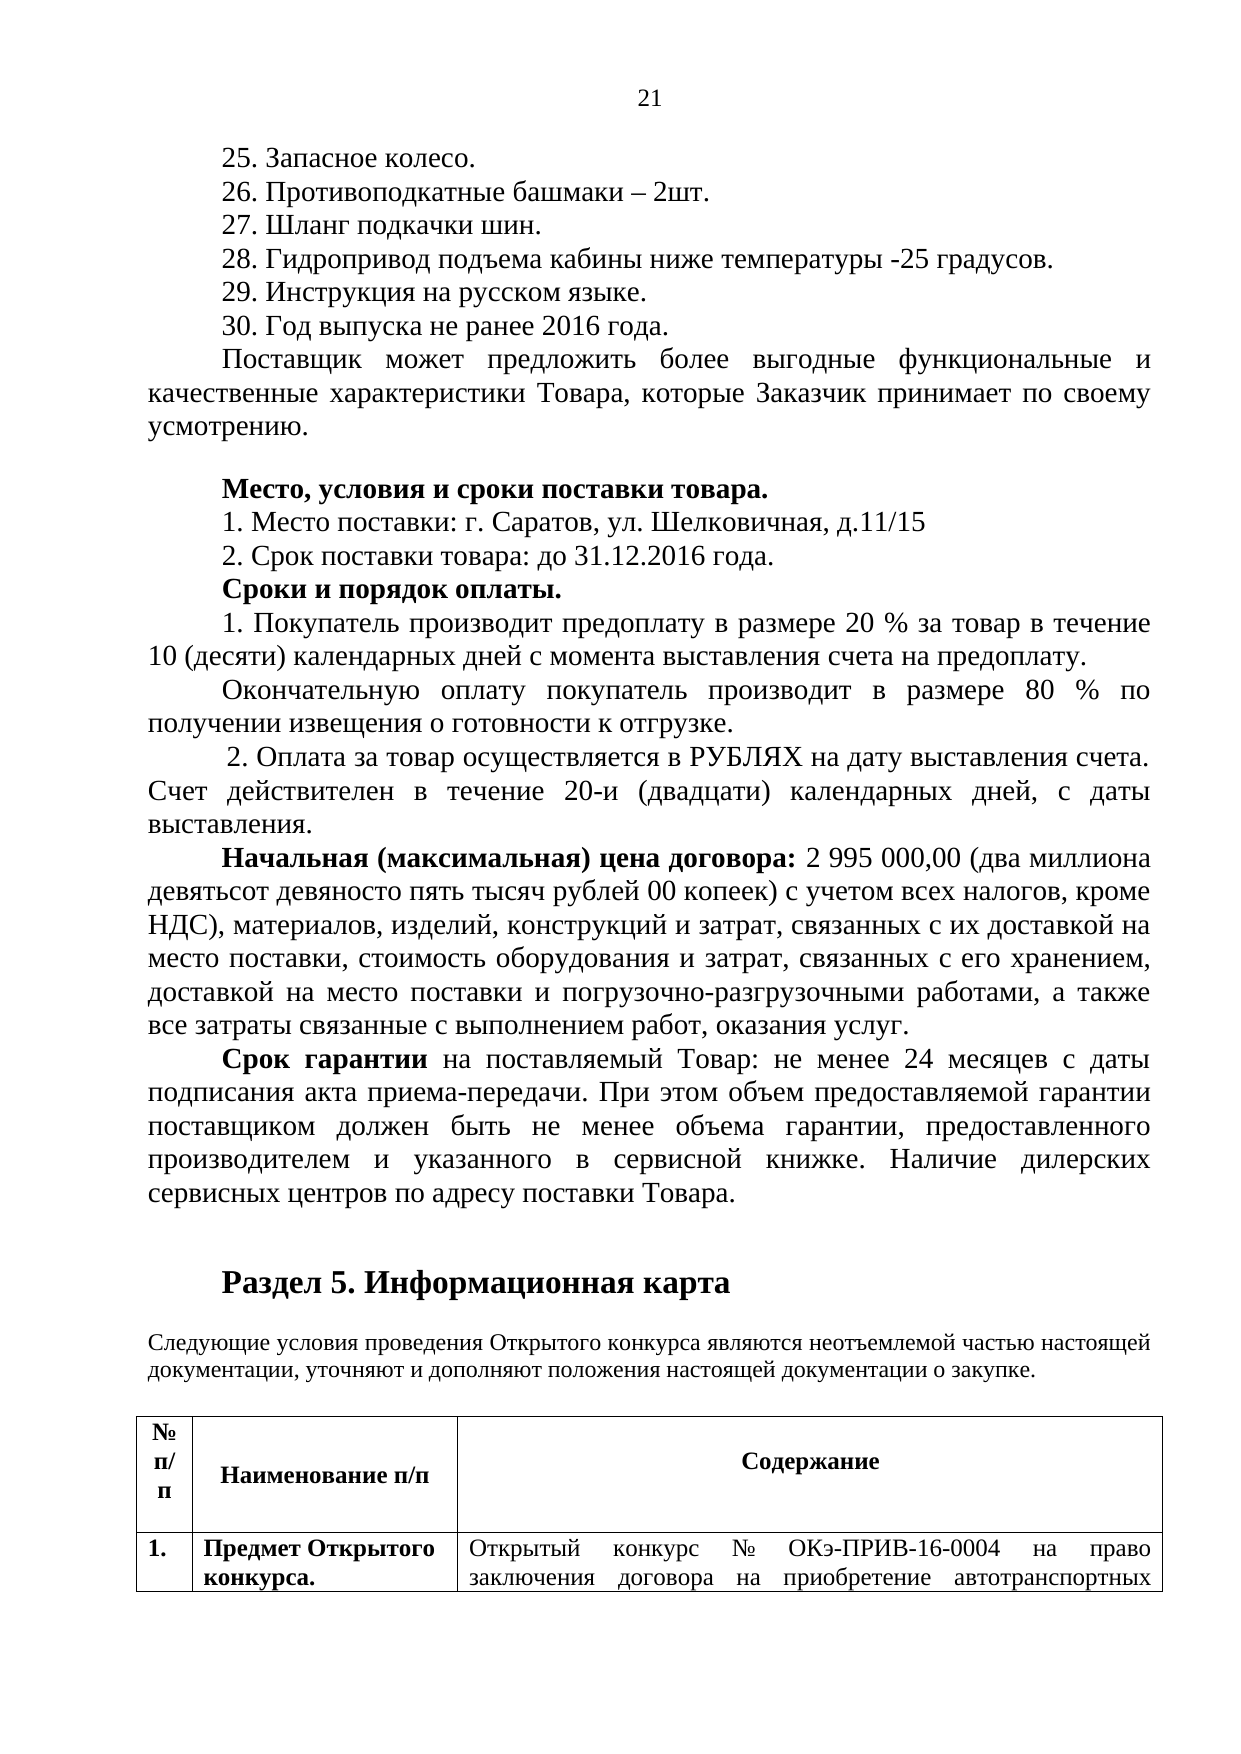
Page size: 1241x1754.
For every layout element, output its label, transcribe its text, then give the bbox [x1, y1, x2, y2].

text 1. Место поставки: г. Саратов, ул. Шелковичная, д.11/15 [148, 504, 1152, 538]
text Раздел 5. Информационная карта [148, 1263, 1152, 1301]
text Поставщик может предложить более выгодные функциональные и качественные характеристики Товара, которые Заказчик принимает по своему усмотрению. [148, 341, 1152, 442]
text 2. Срок поставки товара: до 31.12.2016 года. [148, 538, 1152, 571]
text 28. Гидропривод подъема кабины ниже температуры -25 градусов. [221, 241, 1152, 274]
text 2. Оплата за товар осуществляется в РУБЛЯХ на дату выставления счета. Счет действителен в течение 20-и (двадцати) календарных дней, с даты выставления. [148, 739, 1152, 840]
table_header № п/п [137, 1417, 192, 1532]
text 25. Запасное колесо. [221, 140, 1152, 174]
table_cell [193, 1533, 457, 1591]
text Окончательную оплату покупатель производит в размере 80 % по получении извещения о готовности к отгрузке. [148, 672, 1152, 739]
table_header Содержание [458, 1417, 1162, 1532]
text 30. Год выпуска не ранее 2016 года. [221, 308, 1152, 341]
table_cell 1. [137, 1533, 192, 1591]
text Сроки и порядок оплаты. [148, 571, 1152, 605]
text Срок гарантии на поставляемый Товар: не менее 24 месяцев с даты подписания акта приема-передачи. При этом объем предоставляемой гарантии поставщиком должен быть не менее объема гарантии, предоставленного производителем и указанного в сервисной книжке. Наличие дилерских сервисных центров по адресу поставки Товара. [148, 1041, 1152, 1209]
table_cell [458, 1533, 1162, 1591]
text 27. Шланг подкачки шин. [221, 207, 1152, 241]
text 1. Покупатель производит предоплату в размере 20 % за товар в течение 10 (десяти) календарных дней с момента выставления счета на предоплату. [148, 605, 1152, 672]
text 26. Противоподкатные башмаки – 2шт. [221, 174, 1152, 207]
text 29. Инструкция на русском языке. [221, 274, 1152, 308]
table_header Наименование п/п [193, 1417, 457, 1532]
text Начальная (максимальная) цена договора: 2 995 000,00 (два миллиона девятьсот девяносто пять тысяч рублей 00 копеек) с учетом всех налогов, кроме НДС), материалов, изделий, конструкций и затрат, связанных с их доставкой на место поставки, стоимость оборудования и затрат, связанных с его хранением, доставкой на место поставки и погрузочно-разгрузочными работами, а также все затраты связанные с выполнением работ, оказания услуг. [148, 840, 1152, 1041]
text Место, условия и сроки поставки товара. [148, 471, 1152, 504]
text Следующие условия проведения Открытого конкурса являются неотъемлемой частью настоящей документации, уточняют и дополняют положения настоящей документации о закупке. [148, 1327, 1152, 1383]
